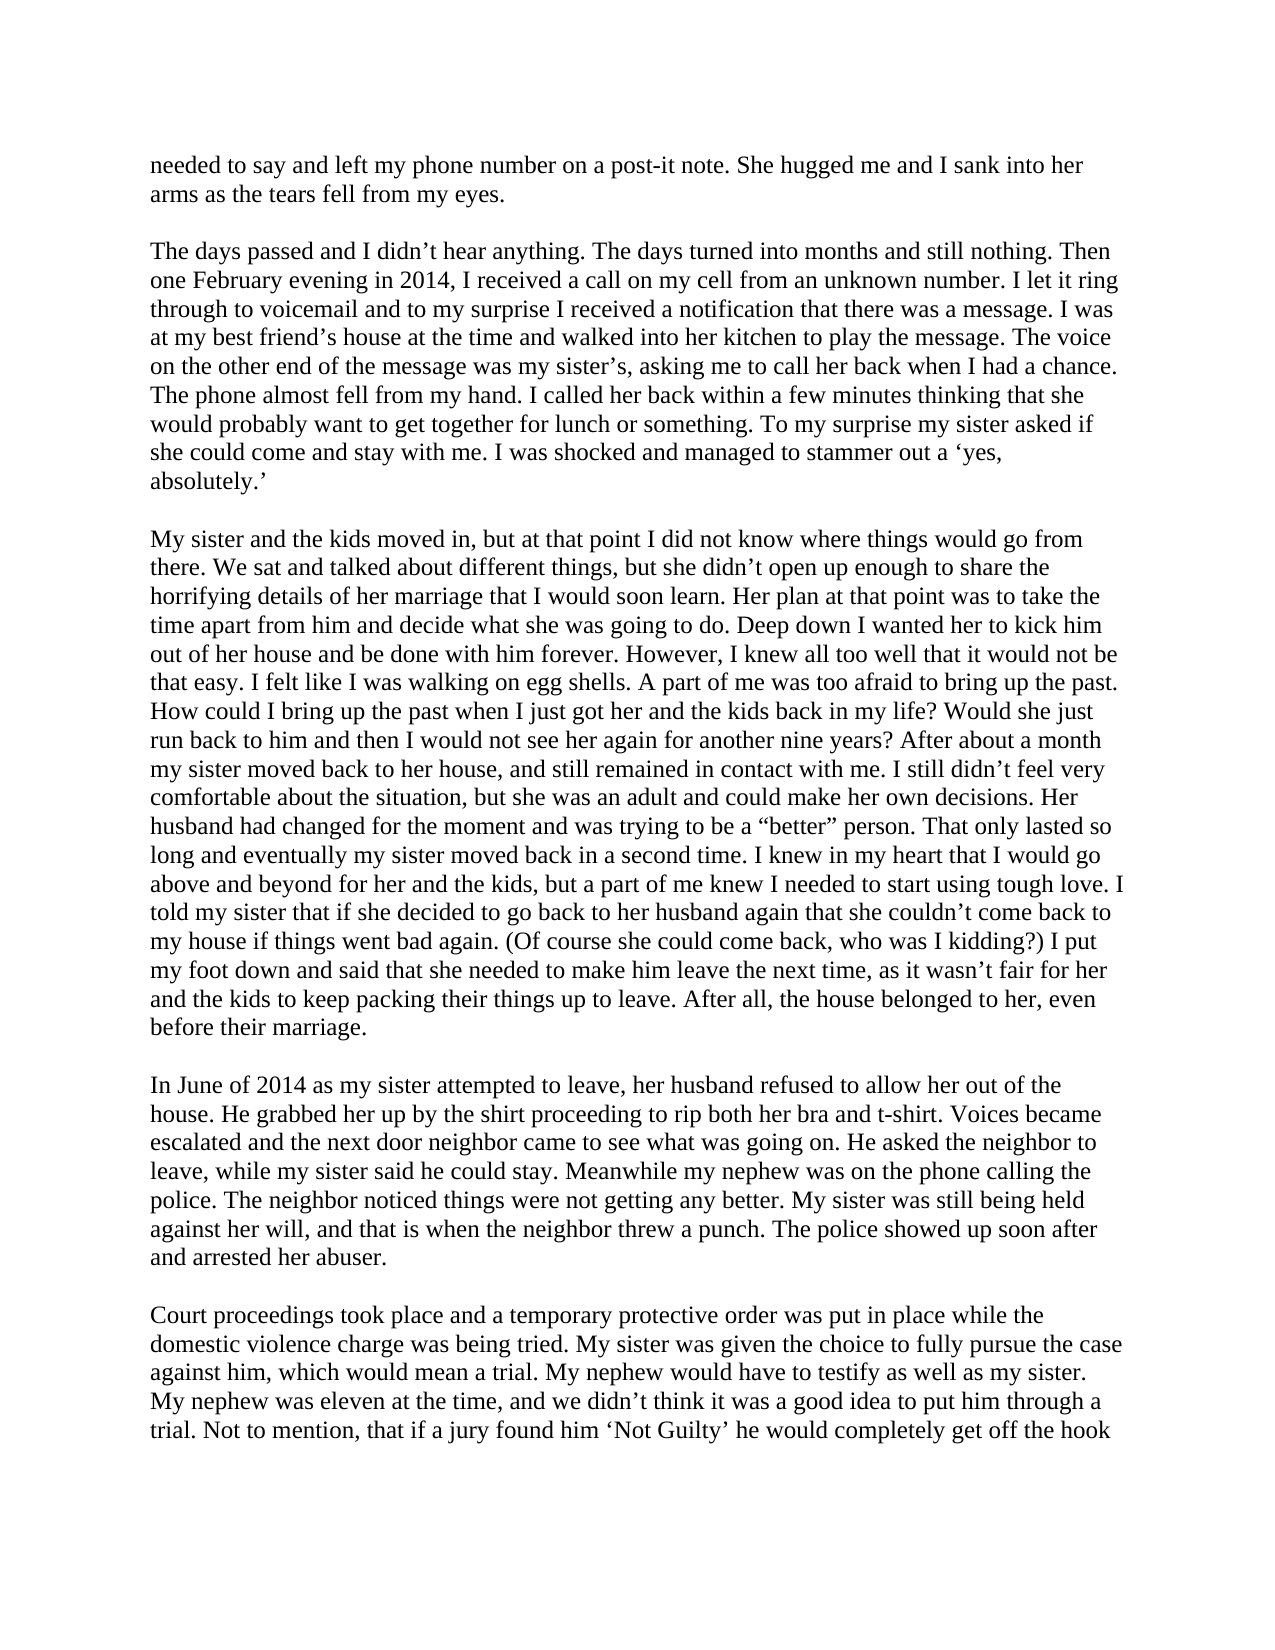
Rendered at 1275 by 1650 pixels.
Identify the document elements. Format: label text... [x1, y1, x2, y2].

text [150, 150, 1125, 207]
text My sister and the kids moved in, but at that point I did not know where things would go from there. We sat and talked about different things, but she didn’t open up enough to share the horrifying details of her marriage that I would soon learn. Her plan at that point was to take the time apart from him and decide what she was going to do. Deep down I wanted her to kick him out of her house and be done with him forever. However, I knew all too well that it would not be that easy. I felt like I was walking on egg shells. A part of me was too afraid to bring up the past. How could I bring up the past when I just got her and the kids back in my life? Would she just run back to him and then I would not see her again for another nine years? After about a month my sister moved back to her house, and still remained in contact with me. I still didn’t feel very comfortable about the situation, but she was an adult and could make her own decisions. Her husband had changed for the moment and was trying to be a “better” person. That only lasted so long and eventually my sister moved back in a second time. I knew in my heart that I would go above and beyond for her and the kids, but a part of me knew I needed to start using tough love. I told my sister that if she decided to go back to her husband again that she couldn’t come back to my house if things went bad again. (Of course she could come back, who was I kidding?) I put my foot down and said that she needed to make him leave the next time, as it wasn’t fair for her and the kids to keep packing their things up to leave. After all, the house belonged to her, even before their marriage. [150, 524, 1125, 1041]
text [150, 1300, 1125, 1444]
text The days passed and I didn’t hear anything. The days turned into months and still nothing. Then one February evening in 2014, I received a call on my cell from an unknown number. I let it ring through to voicemail and to my surprise I received a notification that there was a message. I was at my best friend’s house at the time and walked into her kitchen to play the message. The voice on the other end of the message was my sister’s, asking me to call her back when I had a chance. The phone almost fell from my hand. I called her back within a few minutes thinking that she would probably want to get together for lunch or something. To my surprise my sister asked if she could come and stay with me. I was shocked and managed to stammer out a ‘yes, absolutely.’ [150, 236, 1125, 495]
text In June of 2014 as my sister attempted to leave, her husband refused to allow her out of the house. He grabbed her up by the shirt proceeding to rip both her bra and t-shirt. Voices became escalated and the next door neighbor came to see what was going on. He asked the neighbor to leave, while my sister said he could stay. Meanwhile my nephew was on the phone calling the police. The neighbor noticed things were not getting any better. My sister was still being held against her will, and that is when the neighbor threw a punch. The police showed up soon after and arrested her abuser. [150, 1070, 1125, 1271]
